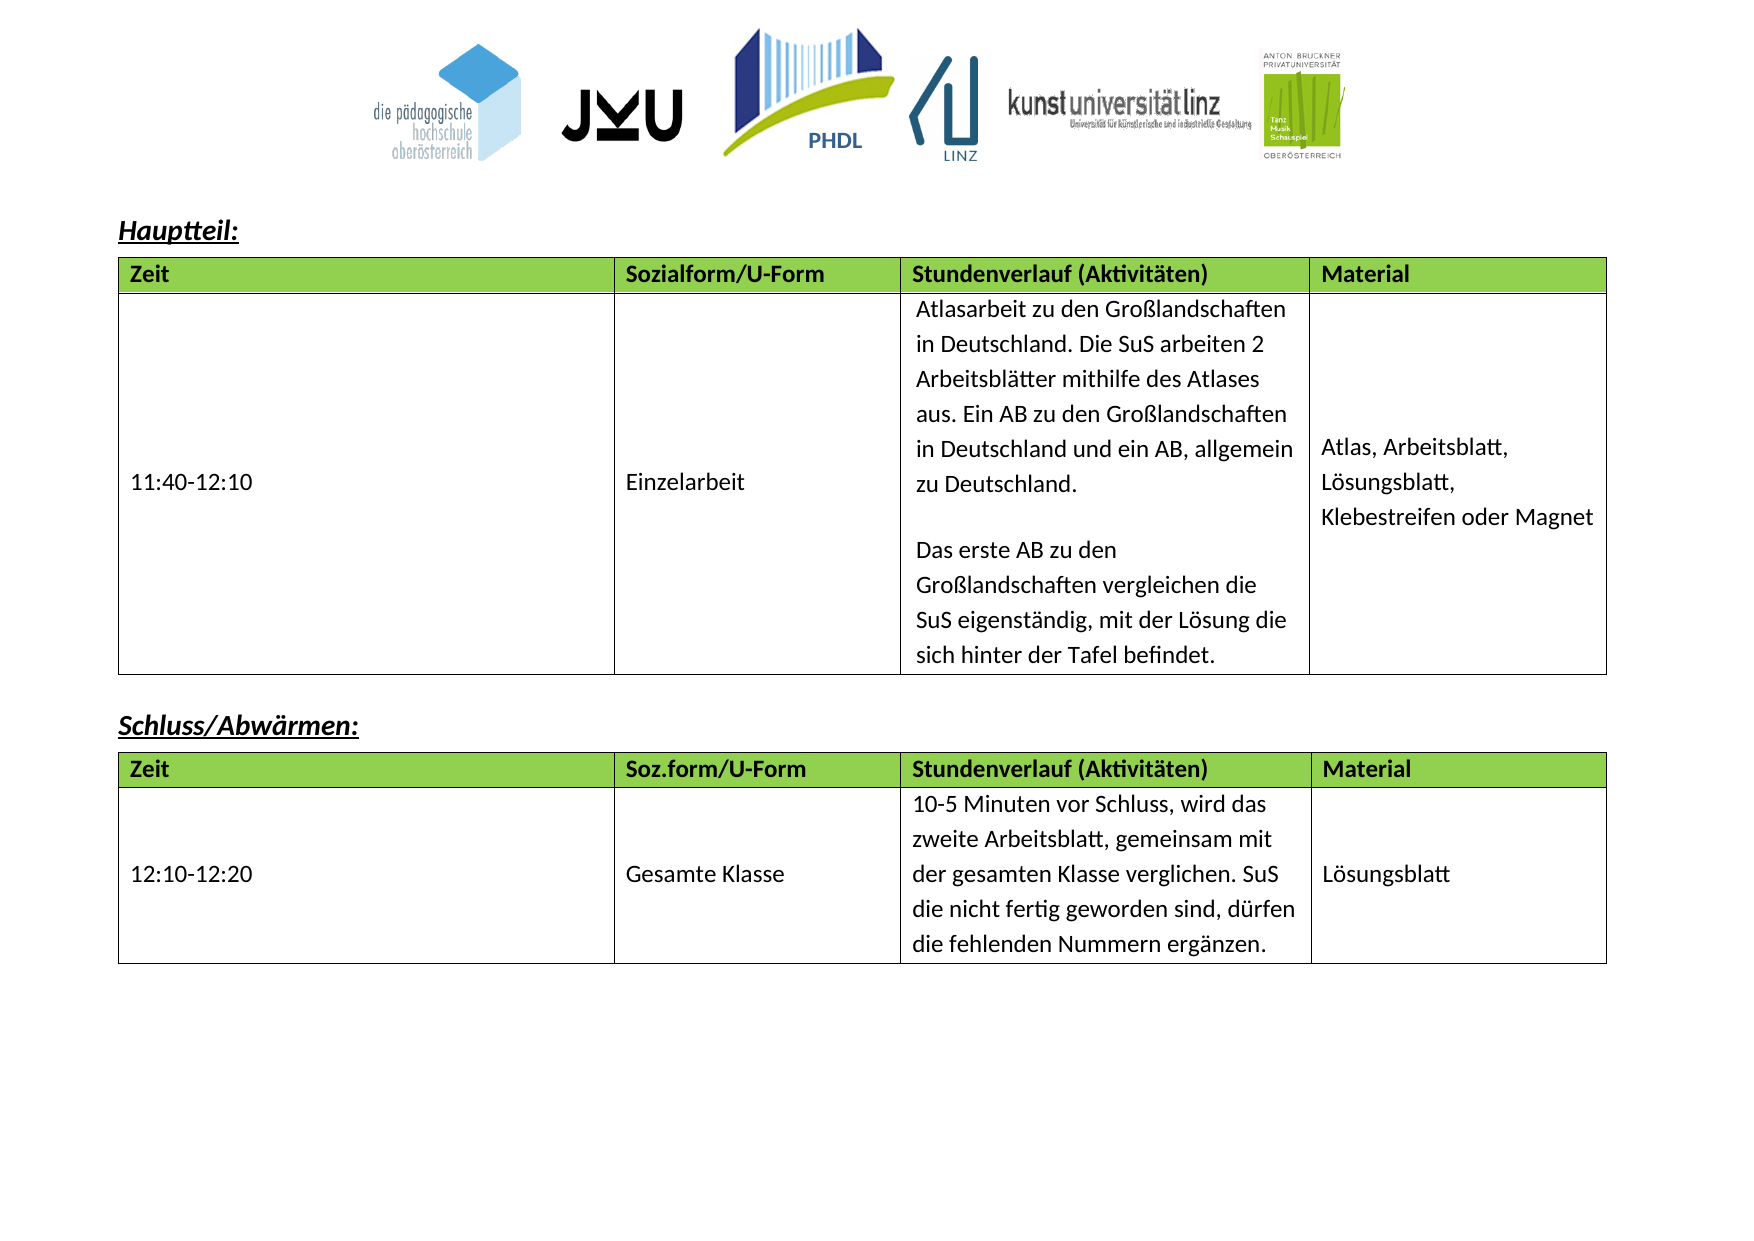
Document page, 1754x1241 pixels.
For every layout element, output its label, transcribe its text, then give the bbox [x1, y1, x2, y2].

table_header Material [1310, 258, 1606, 292]
table_header Material [1312, 753, 1606, 787]
table_cell Atlas, Arbeitsblatt, Lösungsblatt, Klebestreifen oder Magnet [1310, 294, 1606, 673]
table_cell 11:40-12:10 [119, 294, 614, 673]
table_cell Gesamte Klasse [615, 788, 900, 963]
table_cell Lösungsblatt [1312, 788, 1606, 963]
table_cell 10-5 Minuten vor Schluss, wird das zweite Arbeitsblatt, gemeinsam mit der gesamten Klasse verglichen. SuS die nicht fertig geworden sind, dürfen die fehlenden Nummern ergänzen. [901, 788, 1311, 963]
table_cell Atlasarbeit zu den Großlandschaften in Deutschland. Die SuS arbeiten 2 Arbeitsblätter mithilfe des Atlases aus. Ein AB zu den Großlandschaften in Deutschland und ein AB, allgemein zu Deutschland. Das erste AB zu den Großlandschaften vergleichen die SuS eigenständig, mit der Lösung die sich hinter der Tafel befindet. [901, 294, 1309, 673]
table_header Stundenverlauf (Aktivitäten) [901, 258, 1309, 292]
text Hauptteil: [118, 212, 1606, 248]
table_header Stundenverlauf (Aktivitäten) [901, 753, 1311, 787]
text Schluss/Abwärmen: [118, 707, 1606, 742]
table_header Zeit [119, 753, 614, 787]
table_cell Einzelarbeit [615, 294, 900, 673]
table_header Soz.form/U-Form [615, 753, 900, 787]
table_header Zeit [119, 258, 614, 292]
table_header Sozialform/U-Form [615, 258, 900, 292]
table_cell 12:10-12:20 [119, 788, 614, 963]
